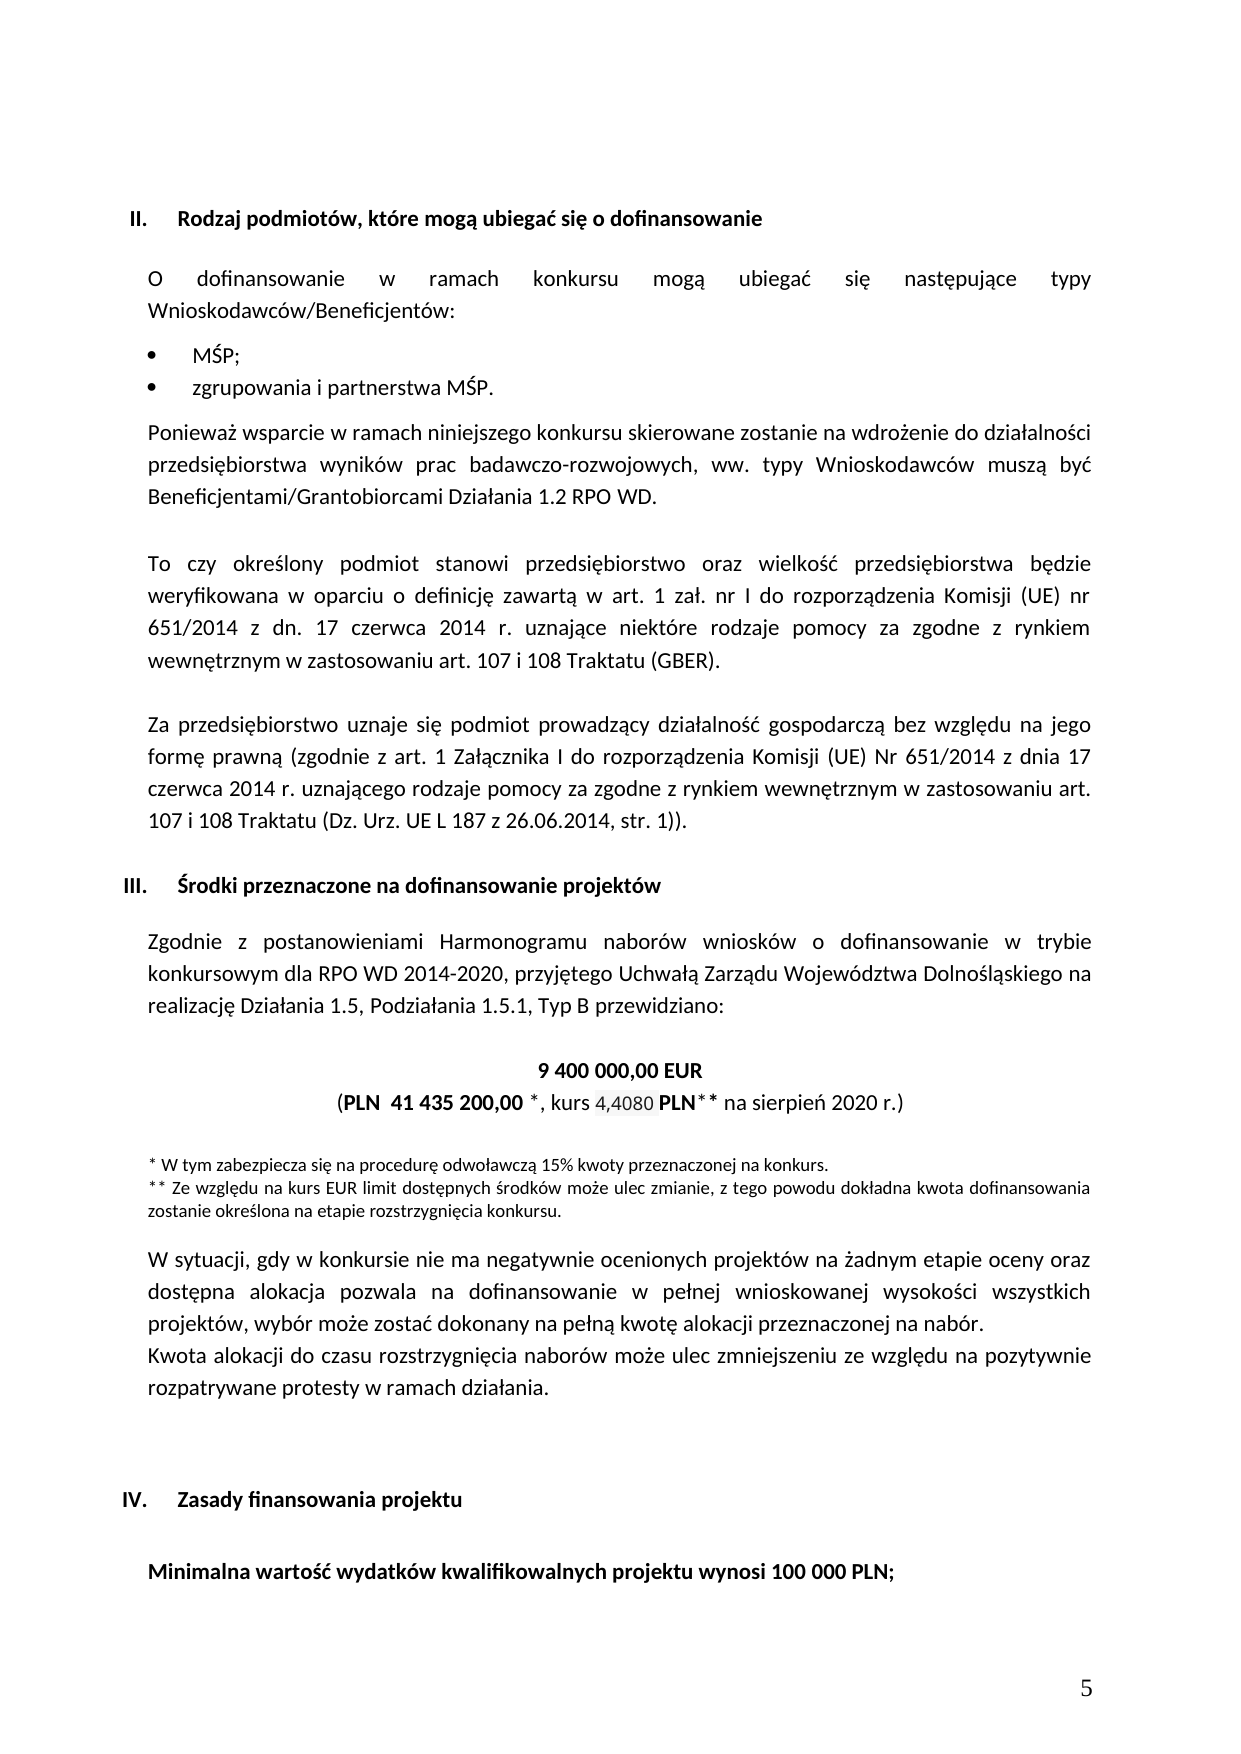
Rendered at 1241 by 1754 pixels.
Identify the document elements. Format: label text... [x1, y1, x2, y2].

text * W tym zabezpiecza się na procedurę odwoławczą 15% kwoty przeznaczonej na konkurs. [148, 1153, 1093, 1176]
text ** Ze względu na kurs EUR limit dostępnych środków może ulec zmianie, z tego powodu dokładna kwota dofinansowania zostanie określona na etapie rozstrzygnięcia konkursu. [148, 1176, 1093, 1222]
list zgrupowania i partnerstwa MŚP. [148, 373, 1093, 401]
text Minimalna wartość wydatków kwalifikowalnych projektu wynosi 100 000 PLN; [148, 1557, 1093, 1585]
text 9 400 000,00 EUR [148, 1056, 1093, 1084]
text Kwota alokacji do czasu rozstrzygnięcia naborów może ulec zmniejszeniu ze względu na pozytywnie rozpatrywane protesty w ramach działania. [148, 1341, 1093, 1402]
text (PLN 41 435 200,00 *, kurs 4,4080 PLN** na sierpień 2020 r.) [148, 1088, 1093, 1116]
text Ponieważ wsparcie w ramach niniejszego konkursu skierowane zostanie na wdrożenie do działalności przedsiębiorstwa wyników prac badawczo-rozwojowych, ww. typy Wnioskodawców muszą być Beneficjentami/Grantobiorcami Działania 1.2 RPO WD. [148, 418, 1093, 510]
text O dofinansowanie w ramach konkursu mogą ubiegać się następujące typy Wnioskodawców/Beneficjentów: [148, 264, 1093, 324]
text Zgodnie z postanowieniami Harmonogramu naborów wniosków o dofinansowanie w trybie konkursowym dla RPO WD 2014-2020, przyjętego Uchwałą Zarządu Województwa Dolnośląskiego na realizację Działania 1.5, Podziałania 1.5.1, Typ B przewidziano: [148, 927, 1093, 1019]
list Rodzaj podmiotów, które mogą ubiegać się o dofinansowanie [148, 204, 1093, 232]
list MŚP; [148, 341, 1093, 369]
list Środki przeznaczone na dofinansowanie projektów [148, 871, 1093, 899]
list Zasady finansowania projektu [148, 1485, 1093, 1513]
text W sytuacji, gdy w konkursie nie ma negatywnie ocenionych projektów na żadnym etapie oceny oraz dostępna alokacja pozwala na dofinansowanie w pełnej wnioskowanej wysokości wszystkich projektów, wybór może zostać dokonany na pełną kwotę alokacji przeznaczonej na nabór. [148, 1245, 1093, 1337]
text To czy określony podmiot stanowi przedsiębiorstwo oraz wielkość przedsiębiorstwa będzie weryfikowana w oparciu o definicję zawartą w art. 1 zał. nr I do rozporządzenia Komisji (UE) nr 651/2014 z dn. 17 czerwca 2014 r. uznające niektóre rodzaje pomocy za zgodne z rynkiem wewnętrznym w zastosowaniu art. 107 i 108 Traktatu (GBER). [148, 549, 1093, 674]
text Za przedsiębiorstwo uznaje się podmiot prowadzący działalność gospodarczą bez względu na jego formę prawną (zgodnie z art. 1 Załącznika I do rozporządzenia Komisji (UE) Nr 651/2014 z dnia 17 czerwca 2014 r. uznającego rodzaje pomocy za zgodne z rynkiem wewnętrznym w zastosowaniu art. 107 i 108 Traktatu (Dz. Urz. UE L 187 z 26.06.2014, str. 1)). [148, 710, 1093, 835]
